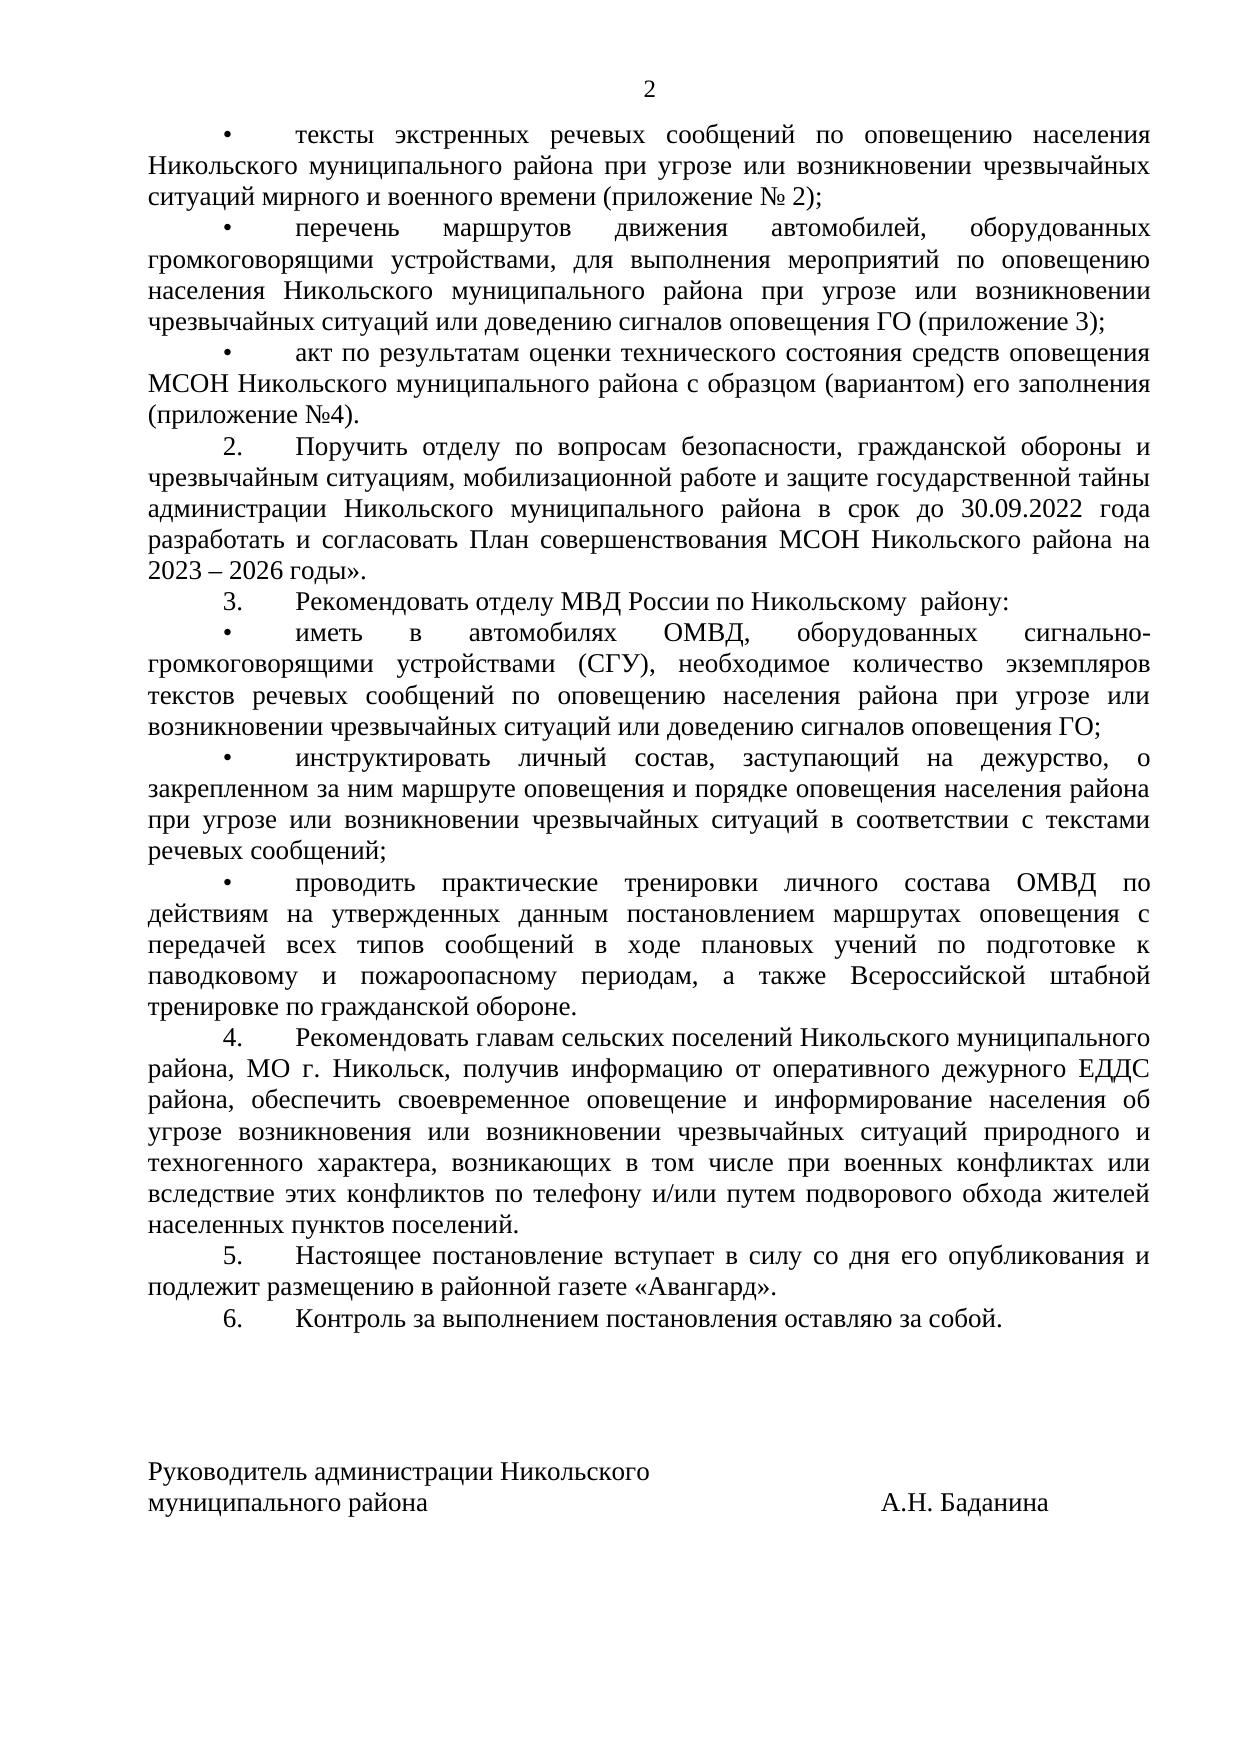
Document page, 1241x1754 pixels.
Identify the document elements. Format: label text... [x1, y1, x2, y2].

text 6. Контроль за выполнением постановления оставляю за собой. [148, 1302, 1152, 1333]
text муниципального района А.Н. Баданина [148, 1486, 1152, 1517]
text • тексты экстренных речевых сообщений по оповещению населения Никольского муниципального района при угрозе или возникновении чрезвычайных ситуаций мирного и военного времени (приложение № 2); [148, 118, 1152, 212]
text Руководитель администрации Никольского [148, 1455, 1152, 1486]
text • перечень маршрутов движения автомобилей, оборудованных громкоговорящими устройствами, для выполнения мероприятий по оповещению населения Никольского муниципального района при угрозе или возникновении чрезвычайных ситуаций или доведению сигналов оповещения ГО (приложение 3); [148, 212, 1152, 336]
text • проводить практические тренировки личного состава ОМВД по действиям на утвержденных данным постановлением маршрутах оповещения с передачей всех типов сообщений в ходе плановых учений по подготовке к паводковому и пожароопасному периодам, а также Всероссийской штабной тренировке по гражданской обороне. [148, 866, 1152, 1021]
text • акт по результатам оценки технического состояния средств оповещения МСОН Никольского муниципального района с образцом (вариантом) его заполнения (приложение №4). [148, 336, 1152, 429]
text 2. Поручить отделу по вопросам безопасности, гражданской обороны и чрезвычайным ситуациям, мобилизационной работе и защите государственной тайны администрации Никольского муниципального района в срок до 30.09.2022 года разработать и согласовать План совершенствования МСОН Никольского района на 2023 – 2026 годы». [148, 429, 1152, 585]
text 3. Рекомендовать отделу МВД России по Никольскому району: [148, 585, 1152, 616]
text • инструктировать личный состав, заступающий на дежурство, о закрепленном за ним маршруте оповещения и порядке оповещения населения района при угрозе или возникновении чрезвычайных ситуаций в соответствии с текстами речевых сообщений; [148, 741, 1152, 866]
text 4. Рекомендовать главам сельских поселений Никольского муниципального района, МО г. Никольск, получив информацию от оперативного дежурного ЕДДС района, обеспечить своевременное оповещение и информирование населения об угрозе возникновения или возникновении чрезвычайных ситуаций природного и техногенного характера, возникающих в том числе при военных конфликтах или вследствие этих конфликтов по телефону и/или путем подворового обхода жителей населенных пунктов поселений. [148, 1021, 1152, 1239]
text 5. Настоящее постановление вступает в силу со дня его опубликования и подлежит размещению в районной газете «Авангард». [148, 1239, 1152, 1302]
text • иметь в автомобилях ОМВД, оборудованных сигнально-громкоговорящими устройствами (СГУ), необходимое количество экземпляров текстов речевых сообщений по оповещению населения района при угрозе или возникновении чрезвычайных ситуаций или доведению сигналов оповещения ГО; [148, 616, 1152, 741]
